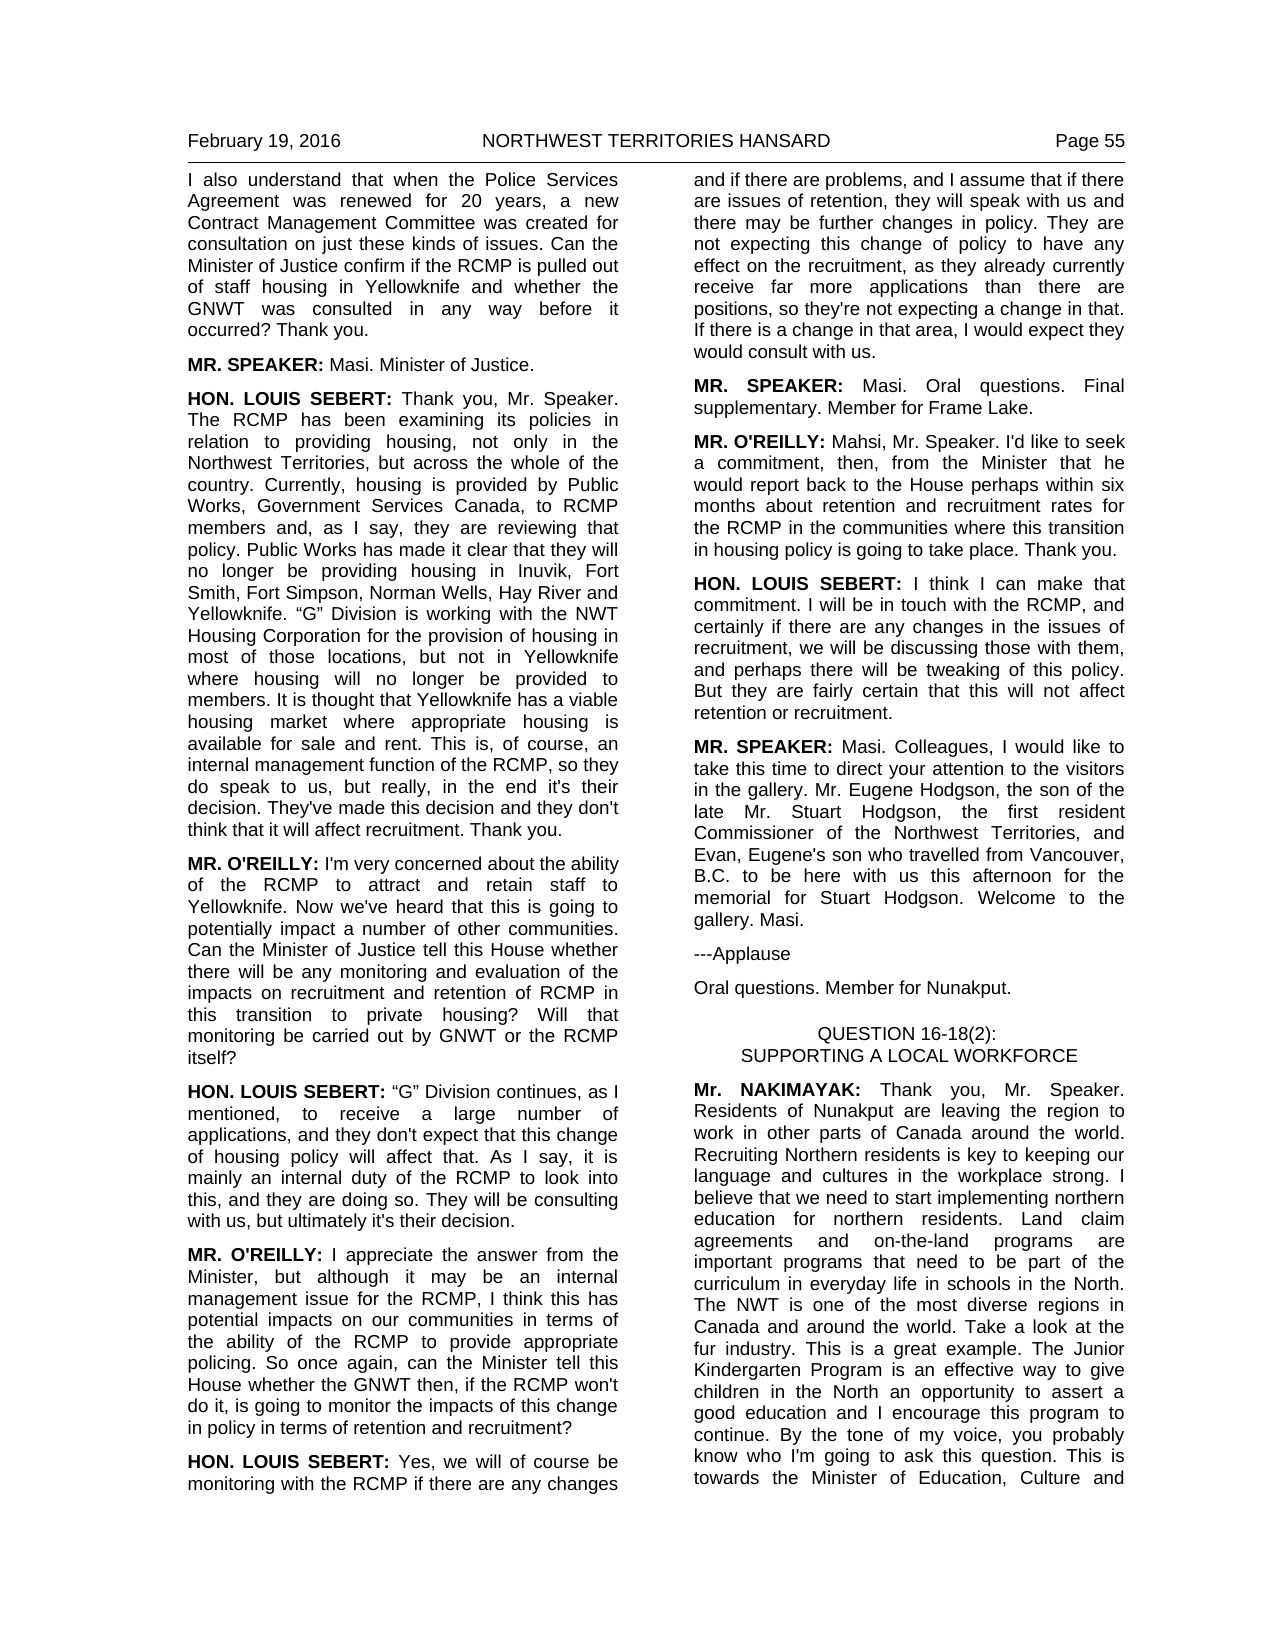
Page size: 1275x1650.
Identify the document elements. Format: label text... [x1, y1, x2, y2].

text HON. LOUIS SEBERT: I think I can make that commitment. I will be in touch with the RCMP, and certainly if there are any changes in the issues of recruitment, we will be discussing those with them, and perhaps there will be tweaking of this policy. But they are fairly certain that this will not affect retention or recruitment. [694, 572, 1125, 723]
text MR. O'REILLY: I'm very concerned about the ability of the RCMP to attract and retain staff to Yellowknife. Now we've heard that this is going to potentially impact a number of other communities. Can the Minister of Justice tell this House whether there will be any monitoring and evaluation of the impacts on recruitment and retention of RCMP in this transition to private housing? Will that monitoring be carried out by GNWT or the RCMP itself? [187, 853, 619, 1068]
text HON. LOUIS SEBERT: Yes, we will of course be monitoring with the RCMP if there are any changes and if there are problems, and I assume that if there are issues of retention, they will speak with us and there may be further changes in policy. They are not expecting this change of policy to have any effect on the recruitment, as they already currently receive far more applications than there are positions, so they're not expecting a change in that. If there is a change in that area, I would expect they would consult with us. [694, 168, 1125, 362]
text HON. LOUIS SEBERT: Thank you, Mr. Speaker. The RCMP has been examining its policies in relation to providing housing, not only in the Northwest Territories, but across the whole of the country. Currently, housing is provided by Public Works, Government Services Canada, to RCMP members and, as I say, they are reviewing that policy. Public Works has made it clear that they will no longer be providing housing in Inuvik, Fort Smith, Fort Simpson, Norman Wells, Hay River and Yellowknife. “G” Division is working with the NWT Housing Corporation for the provision of housing in most of those locations, but not in Yellowknife where housing will no longer be provided to members. It is thought that Yellowknife has a viable housing market where appropriate housing is available for sale and rent. This is, of course, an internal management function of the RCMP, so they do speak to us, but really, in the end it's their decision. They've made this decision and they don't think that it will affect recruitment. Thank you. [187, 387, 619, 840]
text HON. LOUIS SEBERT: “G” Division continues, as I mentioned, to receive a large number of applications, and they don't expect that this change of housing policy will affect that. As I say, it is mainly an internal duty of the RCMP to look into this, and they are doing so. They will be consulting with us, but ultimately it's their decision. [187, 1081, 619, 1232]
text MR. SPEAKER: Masi. Oral questions. Final supplementary. Member for Frame Lake. [694, 375, 1125, 418]
text MR. O'REILLY: I appreciate the answer from the Minister, but although it may be an internal management issue for the RCMP, I think this has potential impacts on our communities in terms of the ability of the RCMP to provide appropriate policing. So once again, can the Minister tell this House whether the GNWT then, if the RCMP won't do it, is going to monitor the impacts of this change in policy in terms of retention and recruitment? [187, 1244, 619, 1438]
text ---Applause [694, 942, 1125, 964]
text MR. SPEAKER: Masi. Minister of Justice. [187, 353, 619, 375]
text Oral questions. Member for Nunakput. [694, 976, 1125, 998]
text MR. O'REILLY: Mahsi, Mr. Speaker. I'd like to seek a commitment, then, from the Minister that he would report back to the House perhaps within six months about retention and recruitment rates for the RCMP in the communities where this transition in housing policy is going to take place. Thank you. [694, 431, 1125, 560]
text MR. SPEAKER: Masi. Colleagues, I would like to take this time to direct your attention to the visitors in the gallery. Mr. Eugene Hodgson, the son of the late Mr. Stuart Hodgson, the first resident Commissioner of the Northwest Territories, and Evan, Eugene's son who travelled from Vancouver, B.C. to be here with us this afternoon for the memorial for Stuart Hodgson. Welcome to the gallery. Masi. [694, 736, 1125, 930]
subtitle Question 16-18(2): Supporting a Local Workforce [694, 1023, 1125, 1066]
